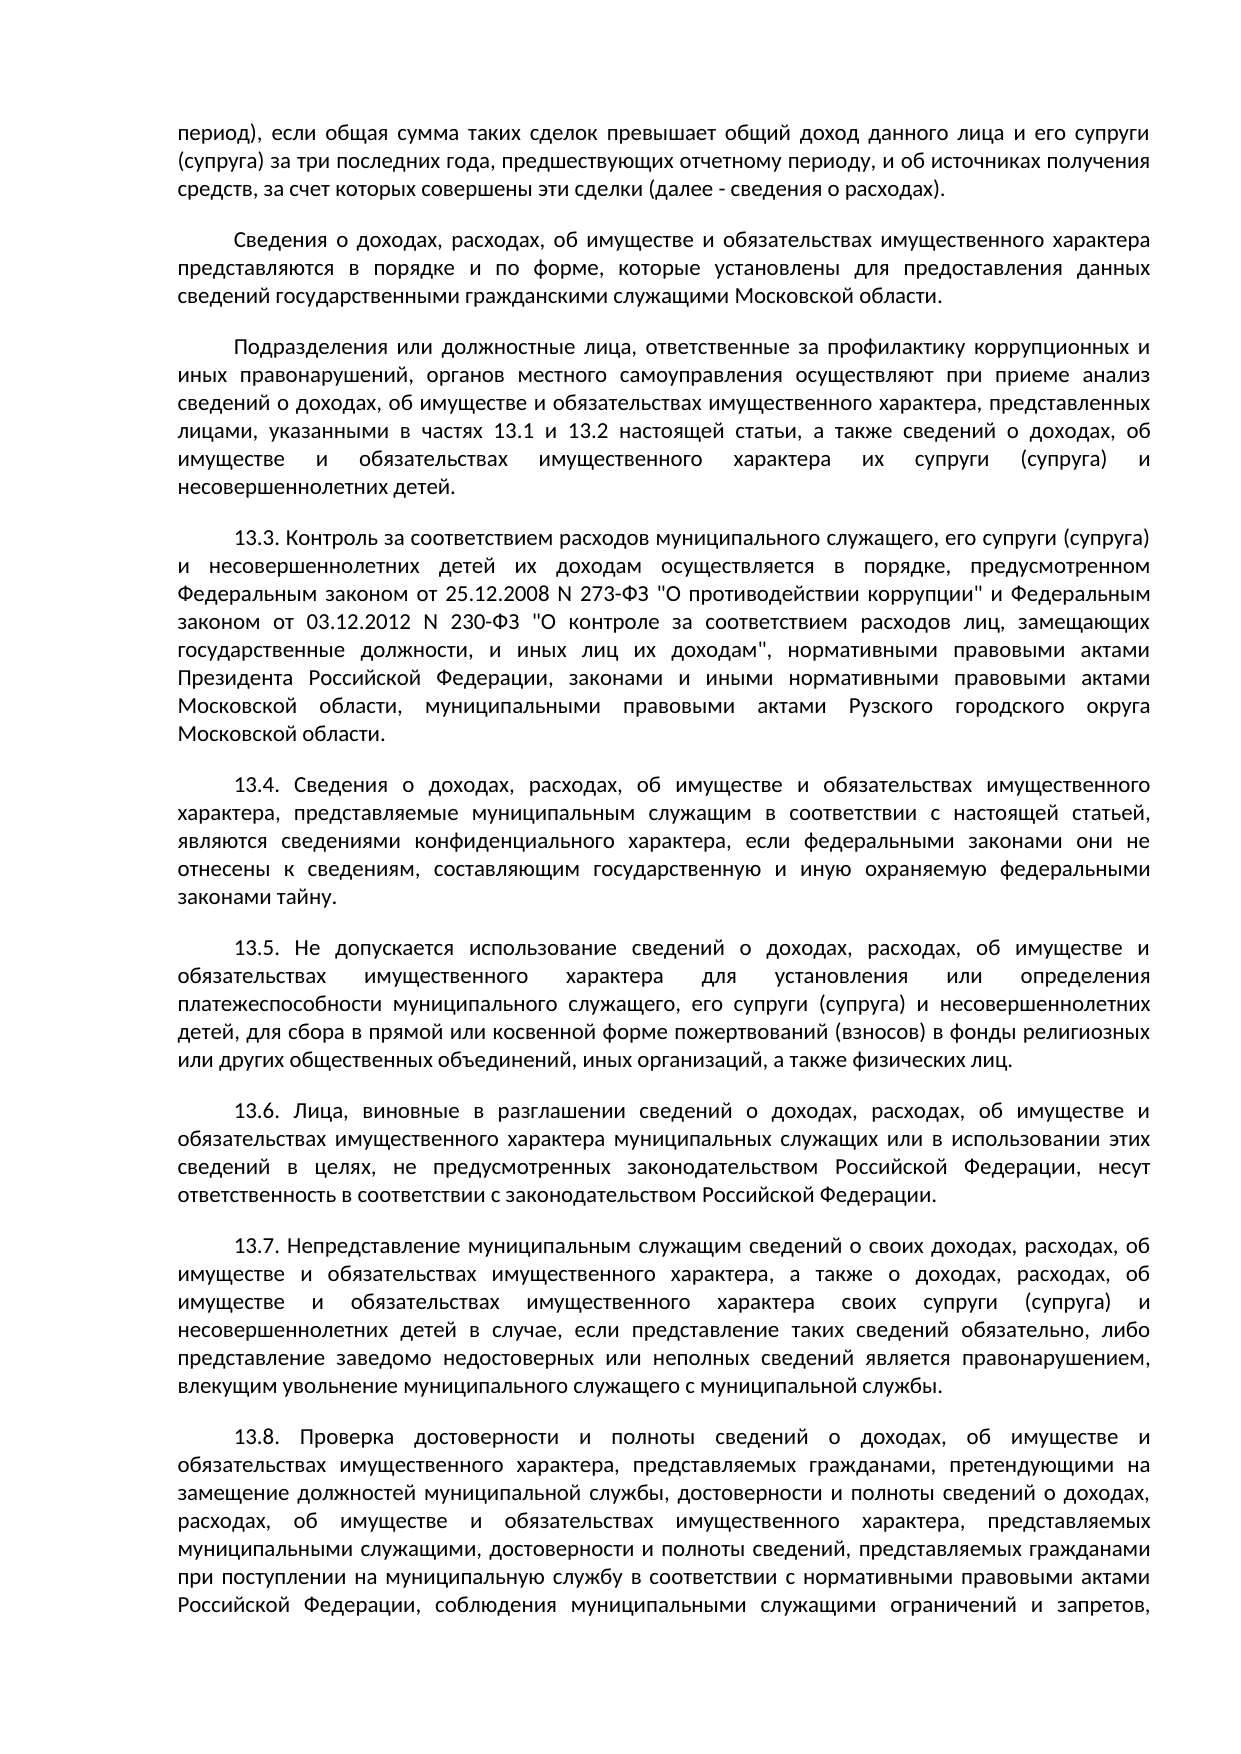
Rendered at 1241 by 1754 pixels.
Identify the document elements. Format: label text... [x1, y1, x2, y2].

text Сведения о доходах, расходах, об имуществе и обязательствах имущественного характера представляются в порядке и по форме, которые установлены для предоставления данных сведений государственными гражданскими служащими Московской области. [177, 225, 1152, 309]
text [177, 118, 1152, 202]
text 13.7. Непредставление муниципальным служащим сведений о своих доходах, расходах, об имуществе и обязательствах имущественного характера, а также о доходах, расходах, об имуществе и обязательствах имущественного характера своих супруги (супруга) и несовершеннолетних детей в случае, если представление таких сведений обязательно, либо представление заведомо недостоверных или неполных сведений является правонарушением, влекущим увольнение муниципального служащего с муниципальной службы. [177, 1231, 1152, 1399]
text 13.6. Лица, виновные в разглашении сведений о доходах, расходах, об имуществе и обязательствах имущественного характера муниципальных служащих или в использовании этих сведений в целях, не предусмотренных законодательством Российской Федерации, несут ответственность в соответствии с законодательством Российской Федерации. [177, 1096, 1152, 1208]
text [177, 1422, 1152, 1618]
text Подразделения или должностные лица, ответственные за профилактику коррупционных и иных правонарушений, органов местного самоуправления осуществляют при приеме анализ сведений о доходах, об имуществе и обязательствах имущественного характера, представленных лицами, указанными в частях 13.1 и 13.2 настоящей статьи, а также сведений о доходах, об имуществе и обязательствах имущественного характера их супруги (супруга) и несовершеннолетних детей. [177, 332, 1152, 500]
text 13.5. Не допускается использование сведений о доходах, расходах, об имуществе и обязательствах имущественного характера для установления или определения платежеспособности муниципального служащего, его супруги (супруга) и несовершеннолетних детей, для сбора в прямой или косвенной форме пожертвований (взносов) в фонды религиозных или других общественных объединений, иных организаций, а также физических лиц. [177, 933, 1152, 1073]
text 13.4. Сведения о доходах, расходах, об имуществе и обязательствах имущественного характера, представляемые муниципальным служащим в соответствии с настоящей статьей, являются сведениями конфиденциального характера, если федеральными законами они не отнесены к сведениям, составляющим государственную и иную охраняемую федеральными законами тайну. [177, 770, 1152, 910]
text 13.3. Контроль за соответствием расходов муниципального служащего, его супруги (супруга) и несовершеннолетних детей их доходам осуществляется в порядке, предусмотренном Федеральным законом от 25.12.2008 N 273-ФЗ "О противодействии коррупции" и Федеральным законом от 03.12.2012 N 230-ФЗ "О контроле за соответствием расходов лиц, замещающих государственные должности, и иных лиц их доходам", нормативными правовыми актами Президента Российской Федерации, законами и иными нормативными правовыми актами Московской области, муниципальными правовыми актами Рузского городского округа Московской области. [177, 523, 1152, 747]
